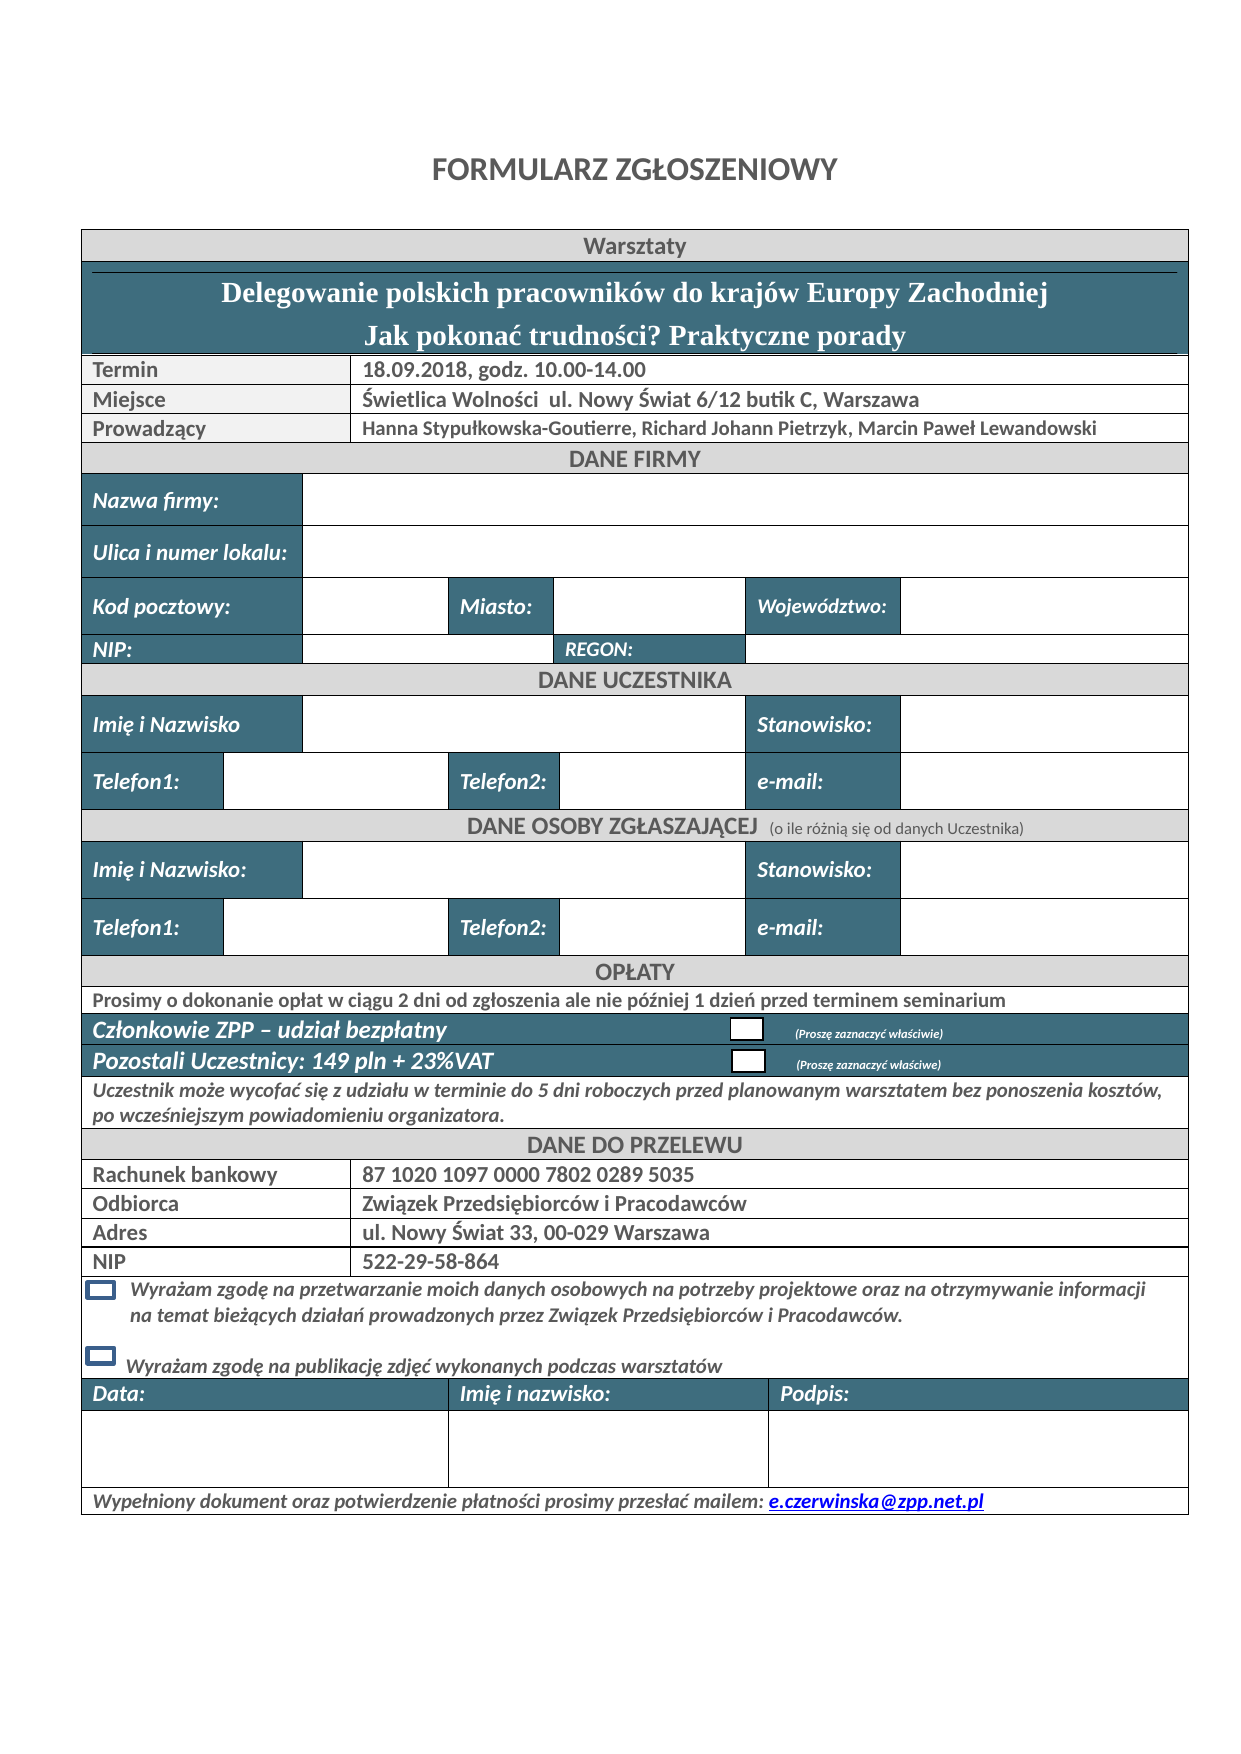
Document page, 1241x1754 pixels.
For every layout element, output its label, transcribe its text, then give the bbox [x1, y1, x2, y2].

table_cell Miasto: [449, 578, 553, 634]
table_cell Ulica i numer lokalu: [82, 526, 302, 577]
table_cell Wypełniony dokument oraz potwierdzenie płatności prosimy przesłać mailem: e.czerwinska@zpp.net.pl [82, 1488, 1188, 1513]
table_cell [901, 696, 1188, 752]
table_cell Telefon2: [449, 899, 559, 955]
table_cell Odbiorca [82, 1189, 350, 1217]
table_cell Data: [82, 1379, 448, 1410]
table_header Warsztaty [82, 230, 1188, 261]
table_cell Świetlica Wolności ul. Nowy Świat 6/12 butik C, Warszawa [351, 385, 1188, 413]
table_cell 87 1020 1097 0000 7802 0289 5035 [351, 1160, 1188, 1188]
text FORMULARZ ZGŁOSZENIOWY [118, 148, 1152, 188]
table_cell DANE DO PRZELEWU [82, 1129, 1188, 1159]
table_cell [560, 899, 745, 955]
table_cell Telefon1: [82, 899, 223, 955]
table_cell [224, 753, 448, 809]
table_cell Imię i nazwisko: [449, 1379, 768, 1410]
table_cell Uczestnik może wycofać się z udziału w terminie do 5 dni roboczych przed planowanym warsztatem bez ponoszenia kosztów, po wcześniejszym powiadomieniu organizatora. [82, 1077, 1188, 1128]
table_cell Delegowanie polskich pracowników do krajów Europy Zachodniej Jak pokonać trudności? Praktyczne porady [82, 262, 1188, 354]
table_cell Związek Przedsiębiorców i Pracodawców [351, 1189, 1188, 1217]
table_cell Imię i Nazwisko: [82, 842, 302, 898]
table_cell Wyrażam zgodę na przetwarzanie moich danych osobowych na potrzeby projektowe oraz na otrzymywanie informacji na temat bieżących działań prowadzonych przez Związek Przedsiębiorców i Pracodawców. Wyrażam zgodę na publikację zdjęć wykonanych podczas warsztatów [82, 1277, 1188, 1378]
table_cell Termin [82, 356, 350, 384]
table_cell [746, 635, 1188, 663]
table_cell [303, 526, 1188, 577]
table_cell Kod pocztowy: [82, 578, 302, 634]
table_cell Adres [82, 1219, 350, 1246]
table_cell Stanowisko: [746, 842, 900, 898]
table_cell [901, 578, 1188, 634]
table_cell [560, 753, 745, 809]
table_cell [901, 899, 1188, 955]
table_cell Imię i Nazwisko [82, 696, 302, 752]
table_cell [303, 578, 448, 634]
table_cell Telefon1: [82, 753, 223, 809]
table_cell NIP [82, 1248, 350, 1276]
table_cell Podpis: [769, 1379, 1188, 1410]
table_cell Stanowisko: [746, 696, 900, 752]
table_cell [303, 635, 553, 663]
table_cell OPŁATY [82, 956, 1188, 986]
table_cell DANE OSOBY ZGŁASZAJĄCEJ (o ile różnią się od danych Uczestnika) [82, 810, 1188, 841]
table_cell 18.09.2018, godz. 10.00-14.00 [351, 356, 1188, 384]
table_cell e-mail: [746, 899, 900, 955]
table_cell [303, 842, 745, 898]
table_cell [449, 1411, 768, 1487]
table_cell DANE FIRMY [82, 443, 1188, 473]
table_cell Członkowie ZPP – udział bezpłatny (Proszę zaznaczyć właściwie) [82, 1014, 1188, 1044]
table_cell [303, 474, 1188, 525]
table_cell Województwo: [746, 578, 900, 634]
table_cell Nazwa firmy: [82, 474, 302, 525]
table_cell [554, 578, 745, 634]
table_cell Hanna Stypułkowska-Goutierre, Richard Johann Pietrzyk, Marcin Paweł Lewandowski [351, 414, 1188, 442]
table_cell [224, 899, 448, 955]
table_cell Pozostali Uczestnicy: 149 pln + 23%VAT (Proszę zaznaczyć właściwe) [82, 1045, 1188, 1076]
table_cell Rachunek bankowy [82, 1160, 350, 1188]
table_cell Prowadzący [82, 414, 350, 442]
table_cell Telefon2: [449, 753, 559, 809]
table_cell e-mail: [746, 753, 900, 809]
table_cell NIP: [82, 635, 302, 663]
table_cell Prosimy o dokonanie opłat w ciągu 2 dni od zgłoszenia ale nie później 1 dzień przed terminem seminarium [82, 987, 1188, 1013]
table_cell [303, 696, 745, 752]
table_cell [901, 842, 1188, 898]
table_cell ul. Nowy Świat 33, 00-029 Warszawa [351, 1219, 1188, 1246]
table_cell [82, 1411, 448, 1487]
table_cell DANE UCZESTNIKA [82, 664, 1188, 695]
table_cell 522-29-58-864 [351, 1248, 1188, 1276]
table_cell REGON: [554, 635, 745, 663]
table_cell Miejsce [82, 385, 350, 413]
table_cell [769, 1411, 1188, 1487]
table_cell [901, 753, 1188, 809]
